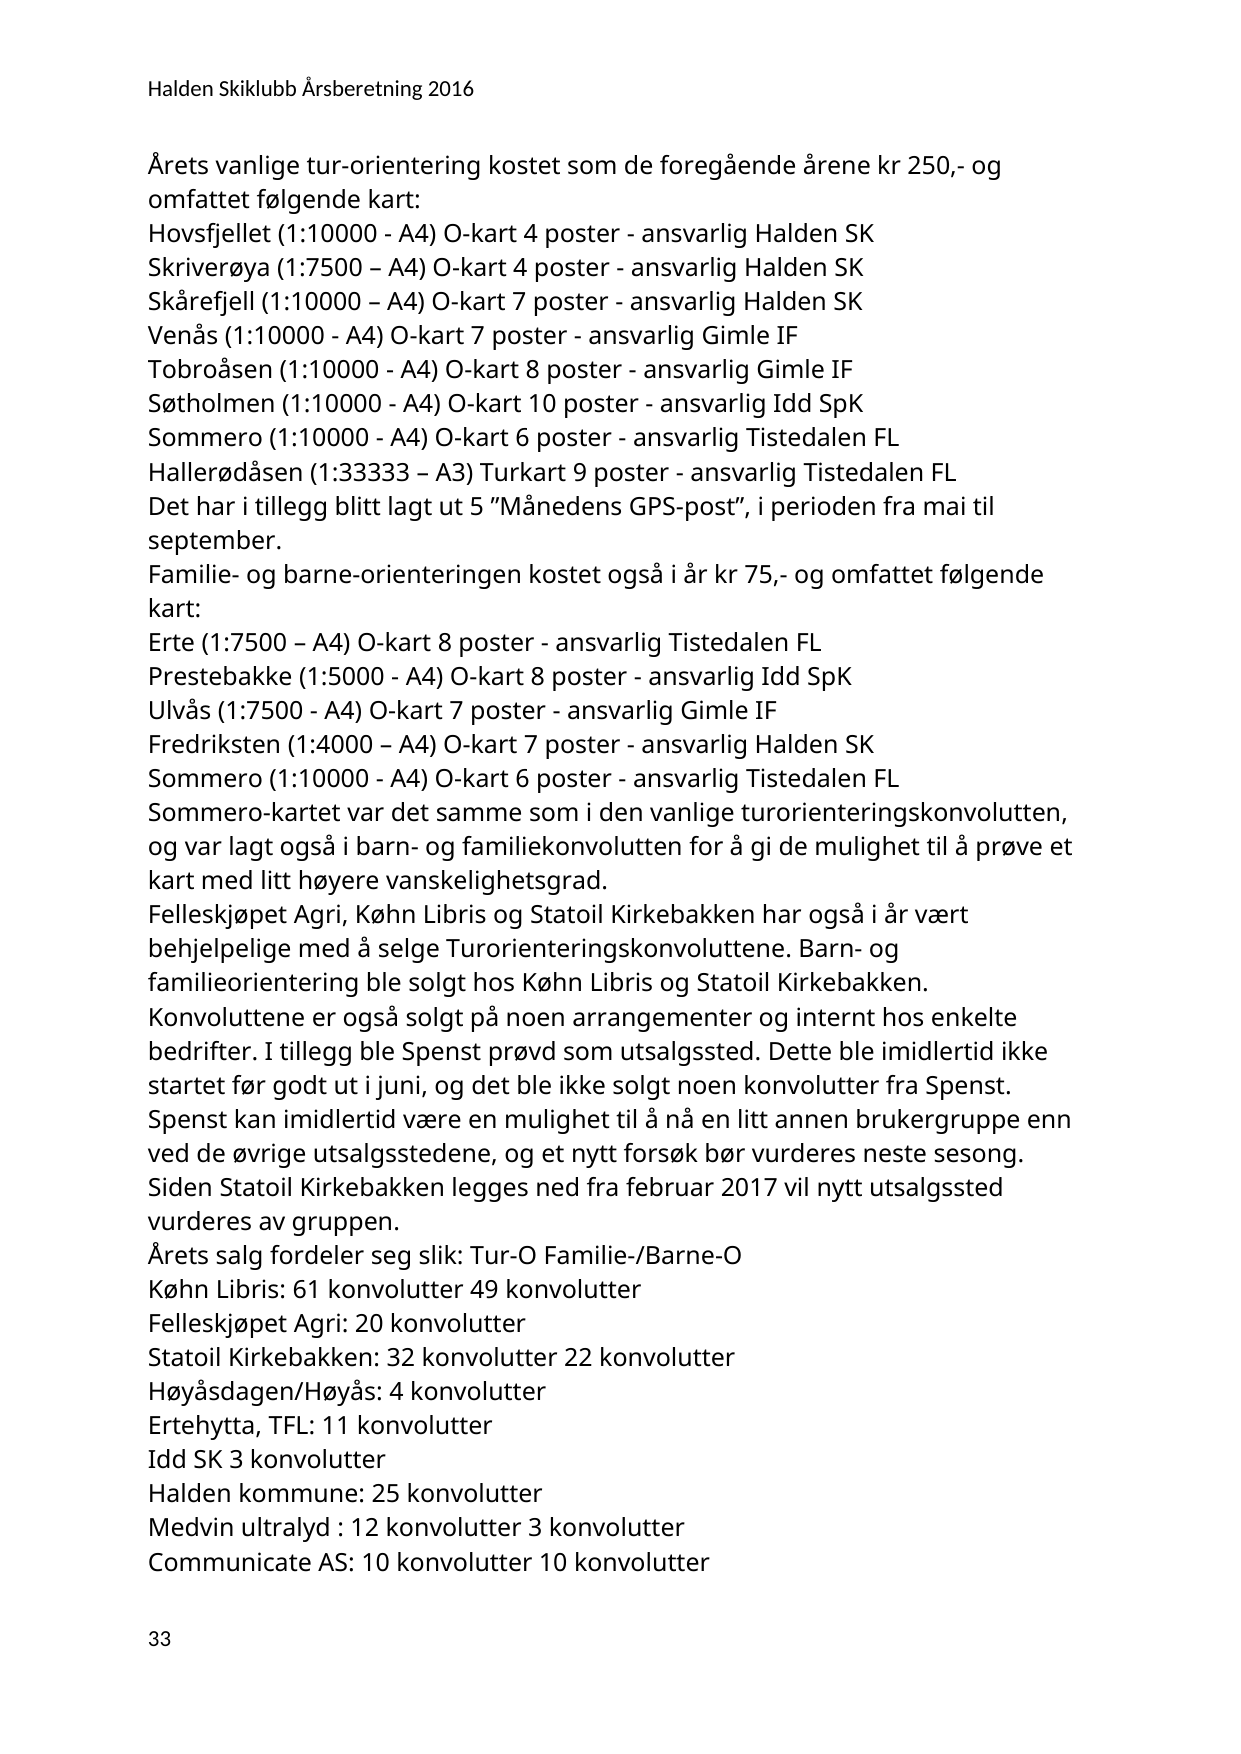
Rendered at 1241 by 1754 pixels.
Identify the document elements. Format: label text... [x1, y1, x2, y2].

text Fredriksten (1:4000 – A4) O-kart 7 poster - ansvarlig Halden SK [148, 727, 1093, 761]
text Felleskjøpet Agri, Køhn Libris og Statoil Kirkebakken har også i år vært behjelpelige med å selge Turorienteringskonvoluttene. Barn- og familieorientering ble solgt hos Køhn Libris og Statoil Kirkebakken. Konvoluttene er også solgt på noen arrangementer og internt hos enkelte bedrifter. I tillegg ble Spenst prøvd som utsalgssted. Dette ble imidlertid ikke startet før godt ut i juni, og det ble ikke solgt noen konvolutter fra Spenst. Spenst kan imidlertid være en mulighet til å nå en litt annen brukergruppe enn ved de øvrige utsalgsstedene, og et nytt forsøk bør vurderes neste sesong. Siden Statoil Kirkebakken legges ned fra februar 2017 vil nytt utsalgssted vurderes av gruppen. [148, 897, 1093, 1238]
text Sommero (1:10000 - A4) O-kart 6 poster - ansvarlig Tistedalen FL [148, 420, 1093, 454]
text Sommero-kartet var det samme som i den vanlige turorienteringskonvolutten, og var lagt også i barn- og familiekonvolutten for å gi de mulighet til å prøve et kart med litt høyere vanskelighetsgrad. [148, 795, 1093, 897]
text Høyåsdagen/Høyås: 4 konvolutter [148, 1374, 1093, 1408]
text Tobroåsen (1:10000 - A4) O-kart 8 poster - ansvarlig Gimle IF [148, 352, 1093, 386]
text Det har i tillegg blitt lagt ut 5 ”Månedens GPS-post”, i perioden fra mai til september. [148, 488, 1093, 556]
text Familie- og barne-orienteringen kostet også i år kr 75,- og omfattet følgende kart: [148, 556, 1093, 624]
text Venås (1:10000 - A4) O-kart 7 poster - ansvarlig Gimle IF [148, 318, 1093, 352]
text Skårefjell (1:10000 – A4) O-kart 7 poster - ansvarlig Halden SK [148, 284, 1093, 318]
text Medvin ultralyd : 12 konvolutter 3 konvolutter [148, 1510, 1093, 1544]
text Hovsfjellet (1:10000 - A4) O-kart 4 poster - ansvarlig Halden SK [148, 216, 1093, 250]
text Felleskjøpet Agri: 20 konvolutter [148, 1306, 1093, 1340]
text Communicate AS: 10 konvolutter 10 konvolutter [148, 1544, 1093, 1578]
text Statoil Kirkebakken: 32 konvolutter 22 konvolutter [148, 1340, 1093, 1374]
text Årets salg fordeler seg slik: Tur-O Familie-/Barne-O [148, 1238, 1093, 1272]
text Halden kommune: 25 konvolutter [148, 1476, 1093, 1510]
text Søtholmen (1:10000 - A4) O-kart 10 poster - ansvarlig Idd SpK [148, 386, 1093, 420]
text Erte (1:7500 – A4) O-kart 8 poster - ansvarlig Tistedalen FL [148, 624, 1093, 658]
text Ulvås (1:7500 - A4) O-kart 7 poster - ansvarlig Gimle IF [148, 693, 1093, 727]
text Årets vanlige tur-orientering kostet som de foregående årene kr 250,- og omfattet følgende kart: [148, 148, 1093, 216]
text Skriverøya (1:7500 – A4) O-kart 4 poster - ansvarlig Halden SK [148, 250, 1093, 284]
text Sommero (1:10000 - A4) O-kart 6 poster - ansvarlig Tistedalen FL [148, 761, 1093, 795]
text Hallerødåsen (1:33333 – A3) Turkart 9 poster - ansvarlig Tistedalen FL [148, 454, 1093, 488]
text Ertehytta, TFL: 11 konvolutter [148, 1408, 1093, 1442]
text Prestebakke (1:5000 - A4) O-kart 8 poster - ansvarlig Idd SpK [148, 658, 1093, 693]
text Køhn Libris: 61 konvolutter 49 konvolutter [148, 1272, 1093, 1306]
text Idd SK 3 konvolutter [148, 1442, 1093, 1476]
